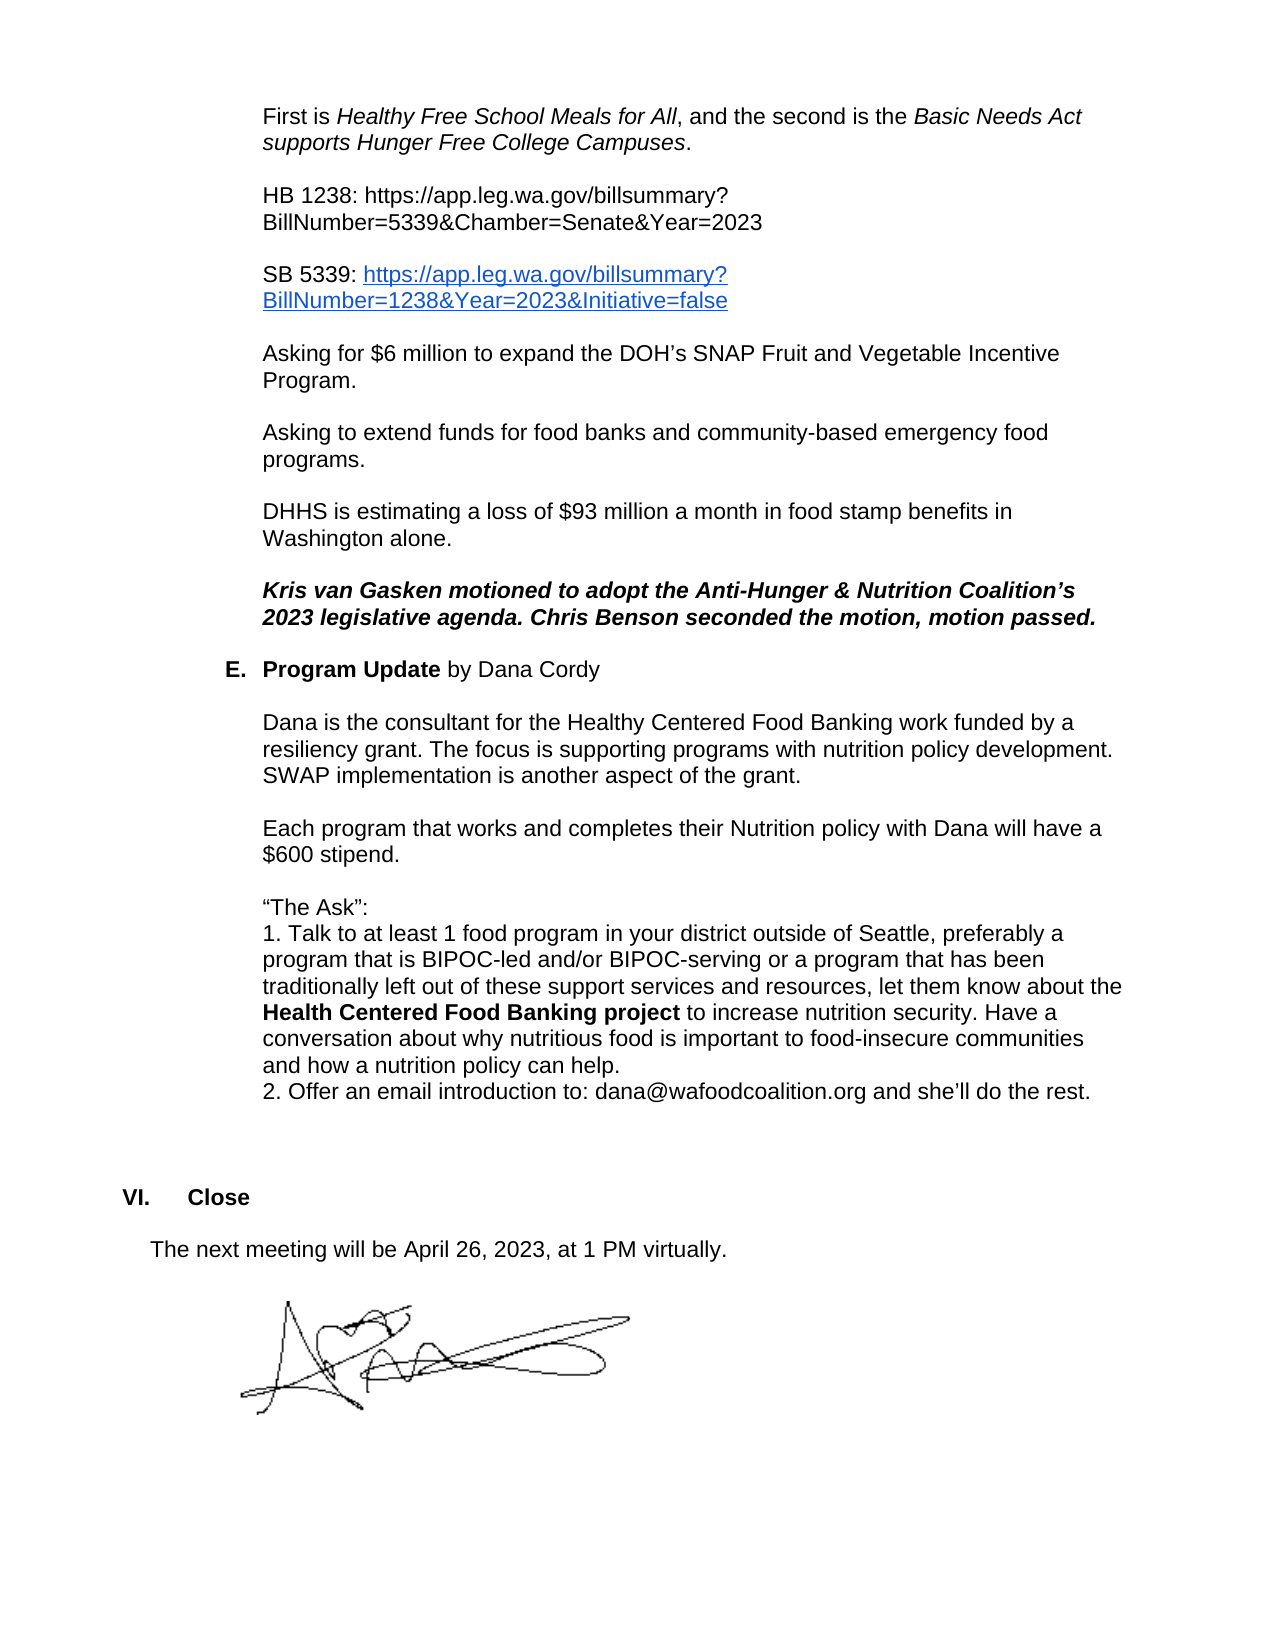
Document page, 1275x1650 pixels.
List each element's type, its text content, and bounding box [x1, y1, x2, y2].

text Kris van Gasken motioned to adopt the Anti-Hunger & Nutrition Coalition’s 2023 legislative agenda. Chris Benson seconded the motion, motion passed. [262, 577, 1125, 630]
text SB 5339: https://app.leg.wa.gov/billsummary?BillNumber=1238&Year=2023&Initiative=false [262, 261, 1125, 314]
list Program Update by Dana Cordy [225, 656, 1125, 683]
text Dana is the consultant for the Healthy Centered Food Banking work funded by a resiliency grant. The focus is supporting programs with nutrition policy development. SWAP implementation is another aspect of the grant. [262, 709, 1125, 788]
text DHHS is estimating a loss of $93 million a month in food stamp benefits in Washington alone. [262, 498, 1125, 551]
text The next meeting will be April 26, 2023, at 1 PM virtually. [150, 1236, 1125, 1263]
text First is Healthy Free School Meals for All, and the second is the Basic Needs Act supports Hunger Free College Campuses. [262, 103, 1125, 156]
text HB 1238: https://app.leg.wa.gov/billsummary?BillNumber=5339&Chamber=Senate&Year=2023 [262, 182, 1125, 235]
list Close [150, 1183, 1125, 1210]
text Asking for $6 million to expand the DOH’s SNAP Fruit and Vegetable Incentive Program. [262, 340, 1125, 393]
text Asking to extend funds for food banks and community-based emergency food programs. [262, 419, 1125, 472]
text “The Ask”: [262, 894, 1125, 920]
text 2. Offer an email introduction to: dana@wafoodcoalition.org and she’ll do the rest. [262, 1078, 1125, 1104]
picture [240, 1301, 631, 1415]
text Each program that works and completes their Nutrition policy with Dana will have a $600 stipend. [262, 814, 1125, 867]
text 1. Talk to at least 1 food program in your district outside of Seattle, preferably a program that is BIPOC-led and/or BIPOC-serving or a program that has been traditionally left out of these support services and resources, let them know about the Health Centered Food Banking project to increase nutrition security. Have a conversation about why nutritious food is important to food-insecure communities and how a nutrition policy can help. [262, 920, 1125, 1078]
